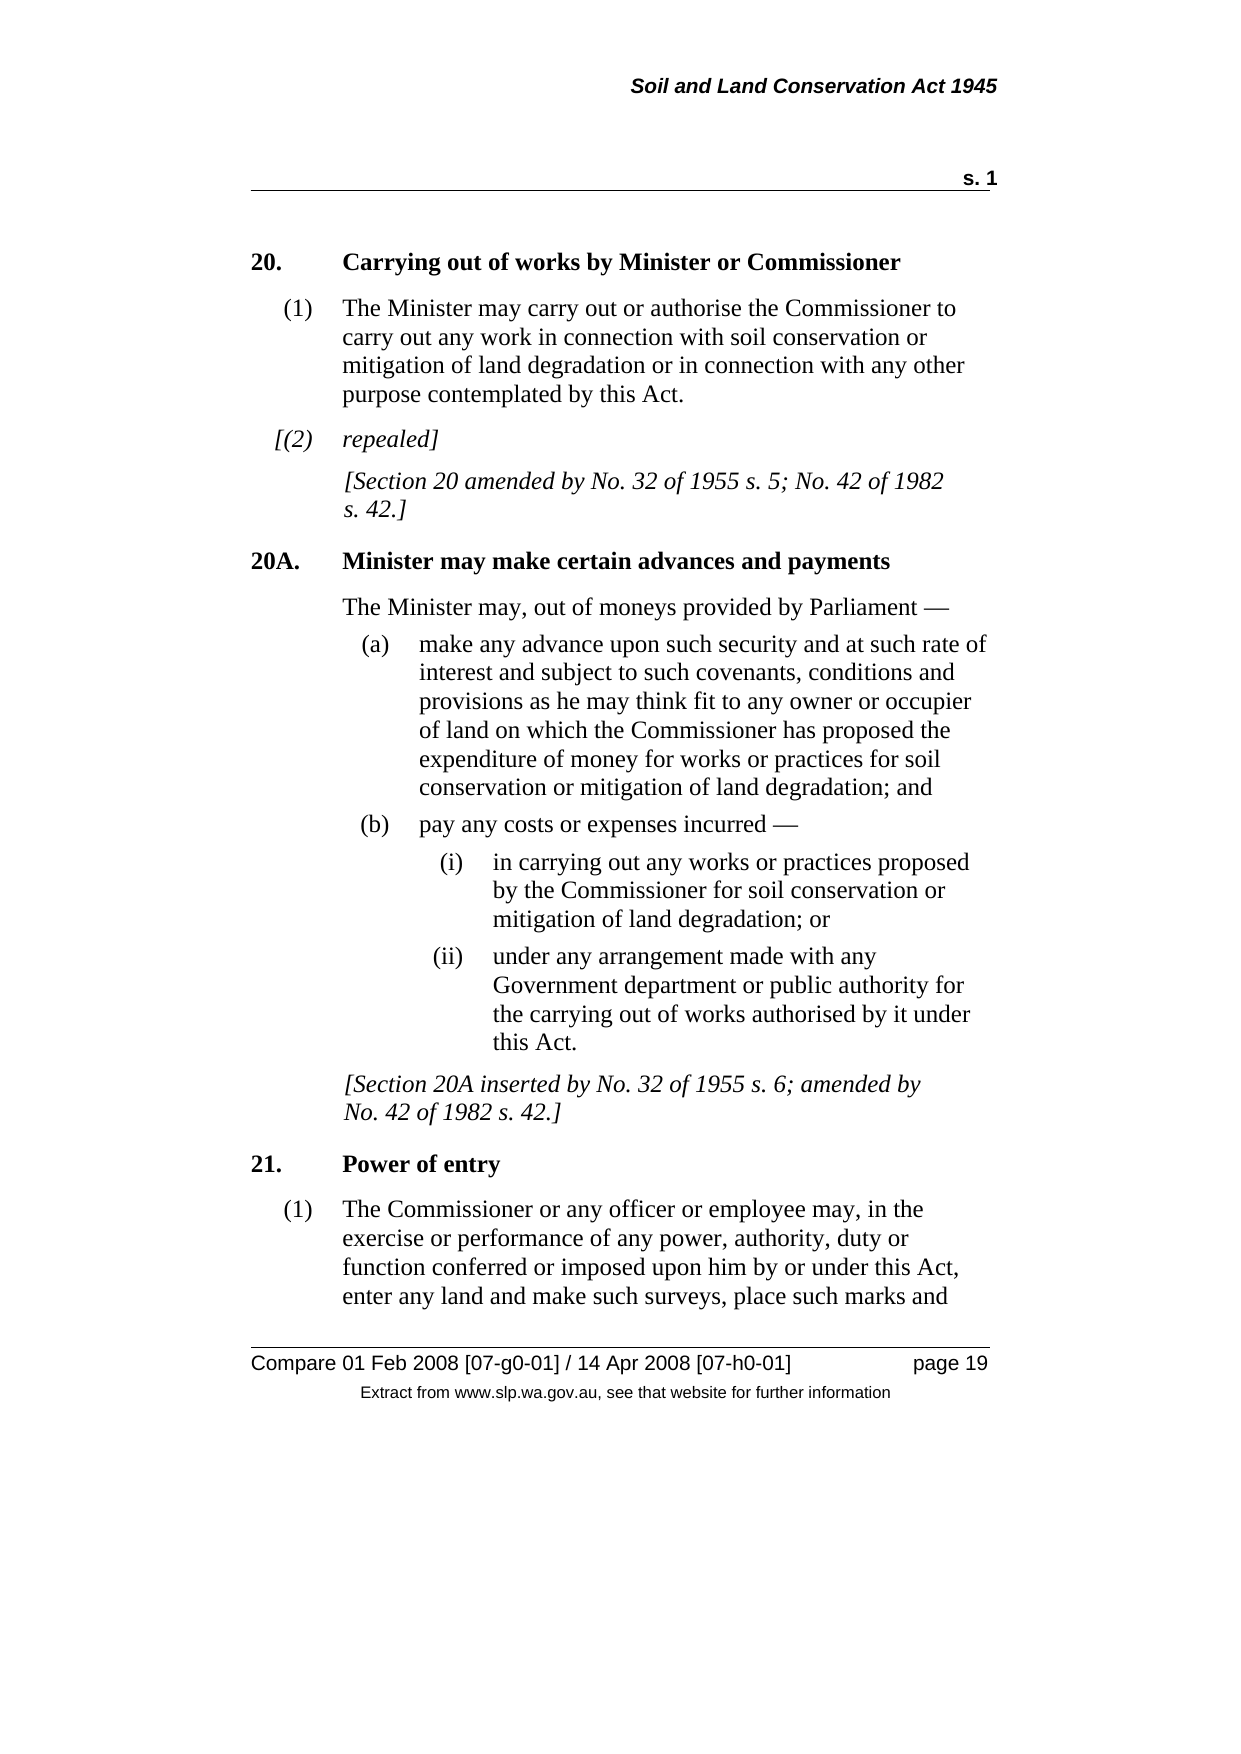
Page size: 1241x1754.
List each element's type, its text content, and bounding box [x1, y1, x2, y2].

subtitle 21. Power of entry [251, 1149, 990, 1178]
text (i) in carrying out any works or practices proposed by the Commissioner for soil conservation or mitigation of land degradation; or [251, 847, 990, 933]
text [Section 20 amended by No. 32 of 1955 s. 5; No. 42 of 1982 s. 42.] [251, 466, 990, 523]
text (b) pay any costs or expenses incurred — [251, 809, 990, 838]
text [251, 1194, 990, 1309]
text [Section 20A inserted by No. 32 of 1955 s. 6; amended by No. 42 of 1982 s. 42.] [251, 1069, 990, 1126]
subtitle 20. Carrying out of works by Minister or Commissioner [251, 247, 990, 276]
text (1) The Minister may carry out or authorise the Commissioner to carry out any work in connection with soil conservation or mitigation of land degradation or in connection with any other purpose contemplated by this Act. [251, 293, 990, 408]
text (a) make any advance upon such security and at such rate of interest and subject to such covenants, conditions and provisions as he may think fit to any owner or occupier of land on which the Commissioner has proposed the expenditure of money for works or practices for soil conservation or mitigation of land degradation; and [251, 629, 990, 801]
text [(2) repealed] [251, 424, 990, 453]
subtitle 20A. Minister may make certain advances and payments [251, 546, 990, 575]
text (ii) under any arrangement made with any Government department or public authority for the carrying out of works authorised by it under this Act. [251, 941, 990, 1056]
text The Minister may, out of moneys provided by Parliament — [251, 592, 990, 620]
